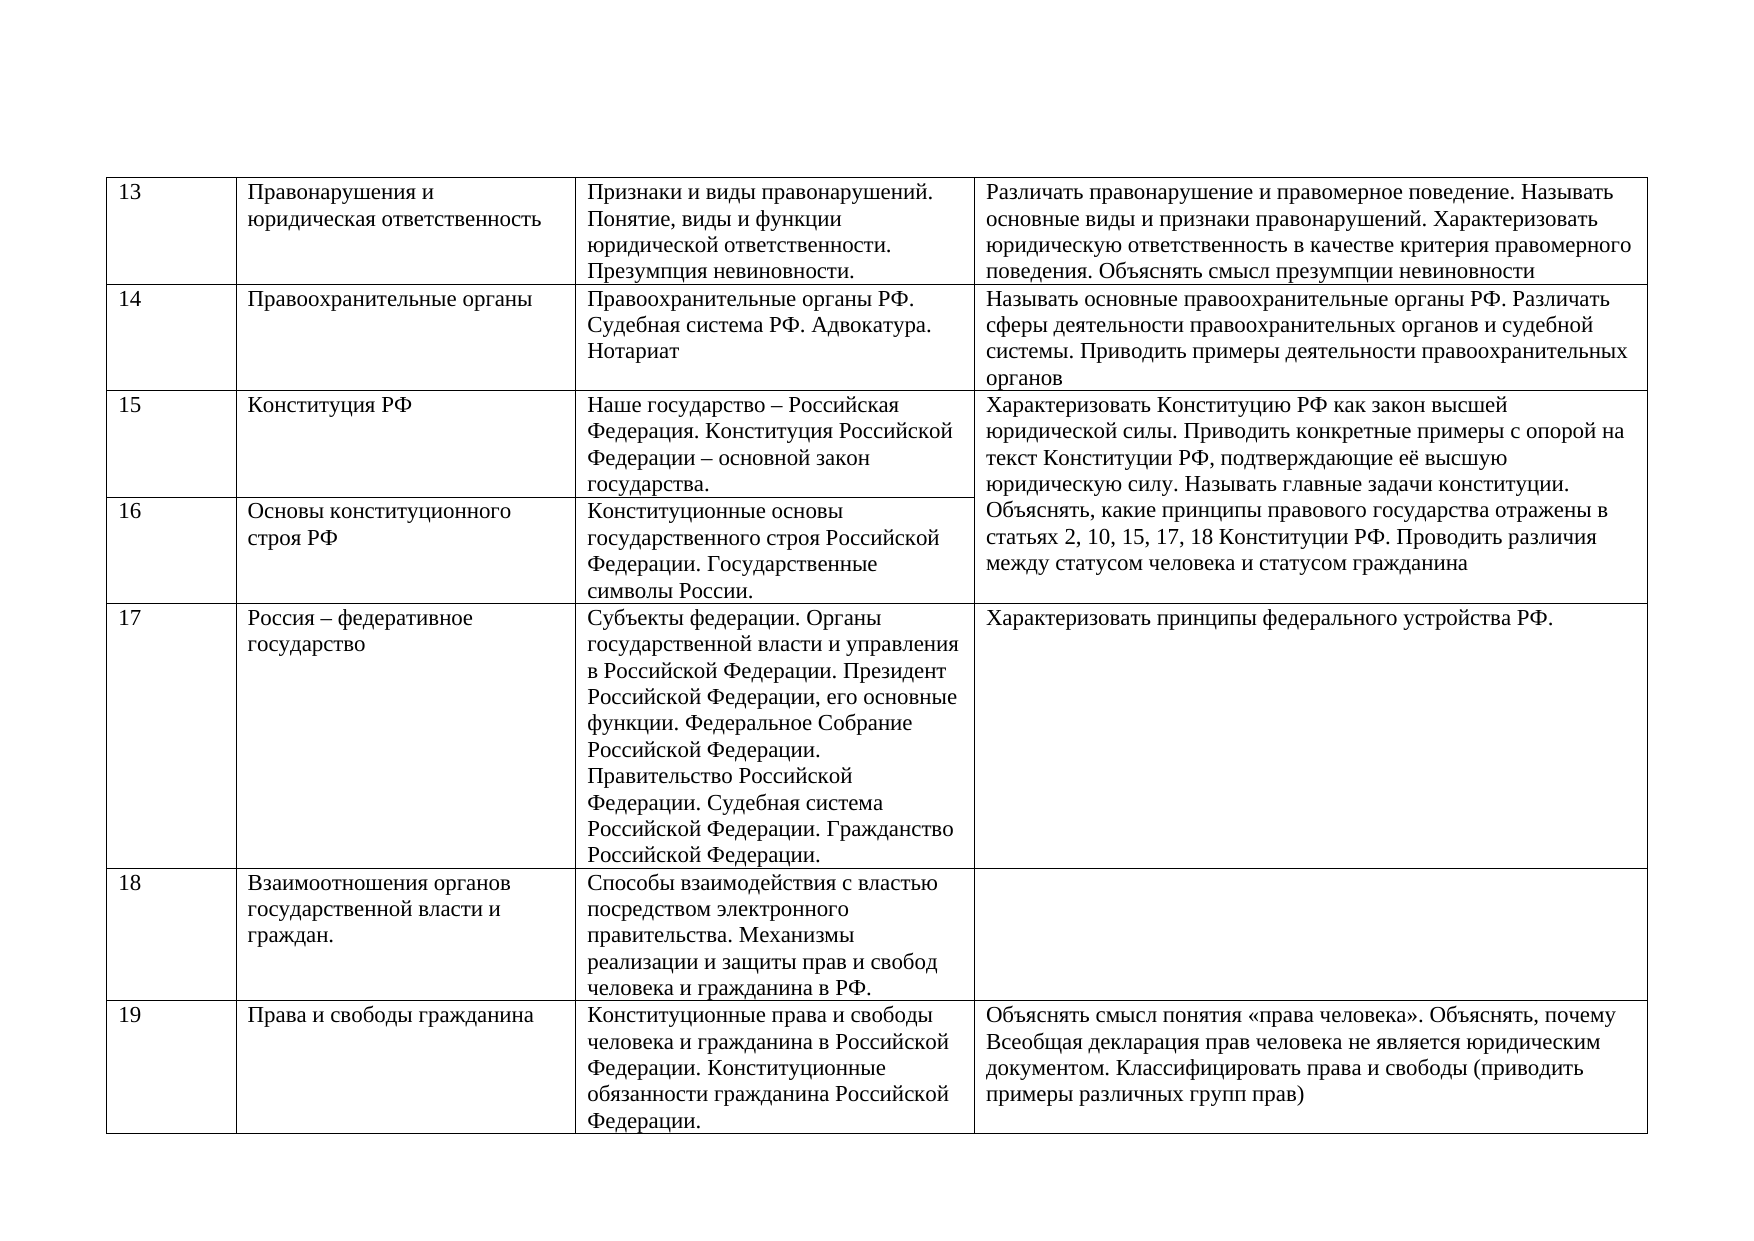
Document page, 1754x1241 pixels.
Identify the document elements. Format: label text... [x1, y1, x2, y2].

table_cell Правонарушения и юридическая ответственность [237, 178, 575, 284]
table_cell Правоохранительные органы [237, 285, 575, 390]
table_cell 18 [107, 869, 236, 1000]
table_cell Правоохранительные органы РФ. Судебная система РФ. Адвокатура. Нотариат [576, 285, 974, 390]
table_cell Субъекты федерации. Органы государственной власти и управления в Российской Федерации. Президент Российской Федерации, его основные функции. Федеральное Собрание Российской Федерации. Правительство Российской Федерации. Судебная система Российской Федерации. Гражданство Российской Федерации. [576, 604, 974, 868]
table_cell Конституция РФ [237, 391, 575, 497]
table_cell 14 [107, 285, 236, 390]
table_cell Россия – федеративное государство [237, 604, 575, 868]
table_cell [975, 1001, 1647, 1133]
table_cell Способы взаимодействия с властью посредством электронного правительства. Механизмы реализации и защиты прав и свобод человека и гражданина в РФ. [576, 869, 974, 1000]
table_cell Конституционные права и свободы человека и гражданина в Российской Федерации. Конституционные обязанности гражданина Российской Федерации. [576, 1001, 974, 1133]
table_cell Права и свободы гражданина [237, 1001, 575, 1133]
table_cell Называть основные правоохранительные органы РФ. Различать сферы деятельности правоохранительных органов и судебной системы. Приводить примеры деятельности правоохранительных органов [975, 285, 1647, 390]
table_cell Конституционные основы государственного строя Российской Федерации. Государственные символы России. [576, 498, 974, 603]
table_cell Характеризовать принципы федерального устройства РФ. [975, 604, 1647, 868]
table_cell 15 [107, 391, 236, 497]
table_cell Различать правонарушение и правомерное поведение. Называть основные виды и признаки правонарушений. Характеризовать юридическую ответственность в качестве критерия правомерного поведения. Объяснять смысл презумпции невиновности [975, 178, 1647, 284]
table_cell 13 [107, 178, 236, 284]
table_cell 17 [107, 604, 236, 868]
table_cell Признаки и виды правонарушений. Понятие, виды и функции юридической ответственности. Презумпция невиновности. [576, 178, 974, 284]
table_cell 16 [107, 498, 236, 603]
table_cell 19 [107, 1001, 236, 1133]
table_cell Наше государство – Российская Федерация. Конституция Российской Федерации – основной закон государства. [576, 391, 974, 497]
table_cell Характеризовать Конституцию РФ как закон высшей юридической силы. Приводить конкретные примеры с опорой на текст Конституции РФ, подтверждающие её высшую юридическую силу. Называть главные задачи конституции. Объяснять, какие принципы правового государства отражены в статьях 2, 10, 15, 17, 18 Конституции РФ. Проводить различия между статусом человека и статусом гражданина [975, 391, 1647, 603]
table_cell Основы конституционного строя РФ [237, 498, 575, 603]
table_cell Взаимоотношения органов государственной власти и граждан. [237, 869, 575, 1000]
table_cell [975, 869, 1647, 1000]
